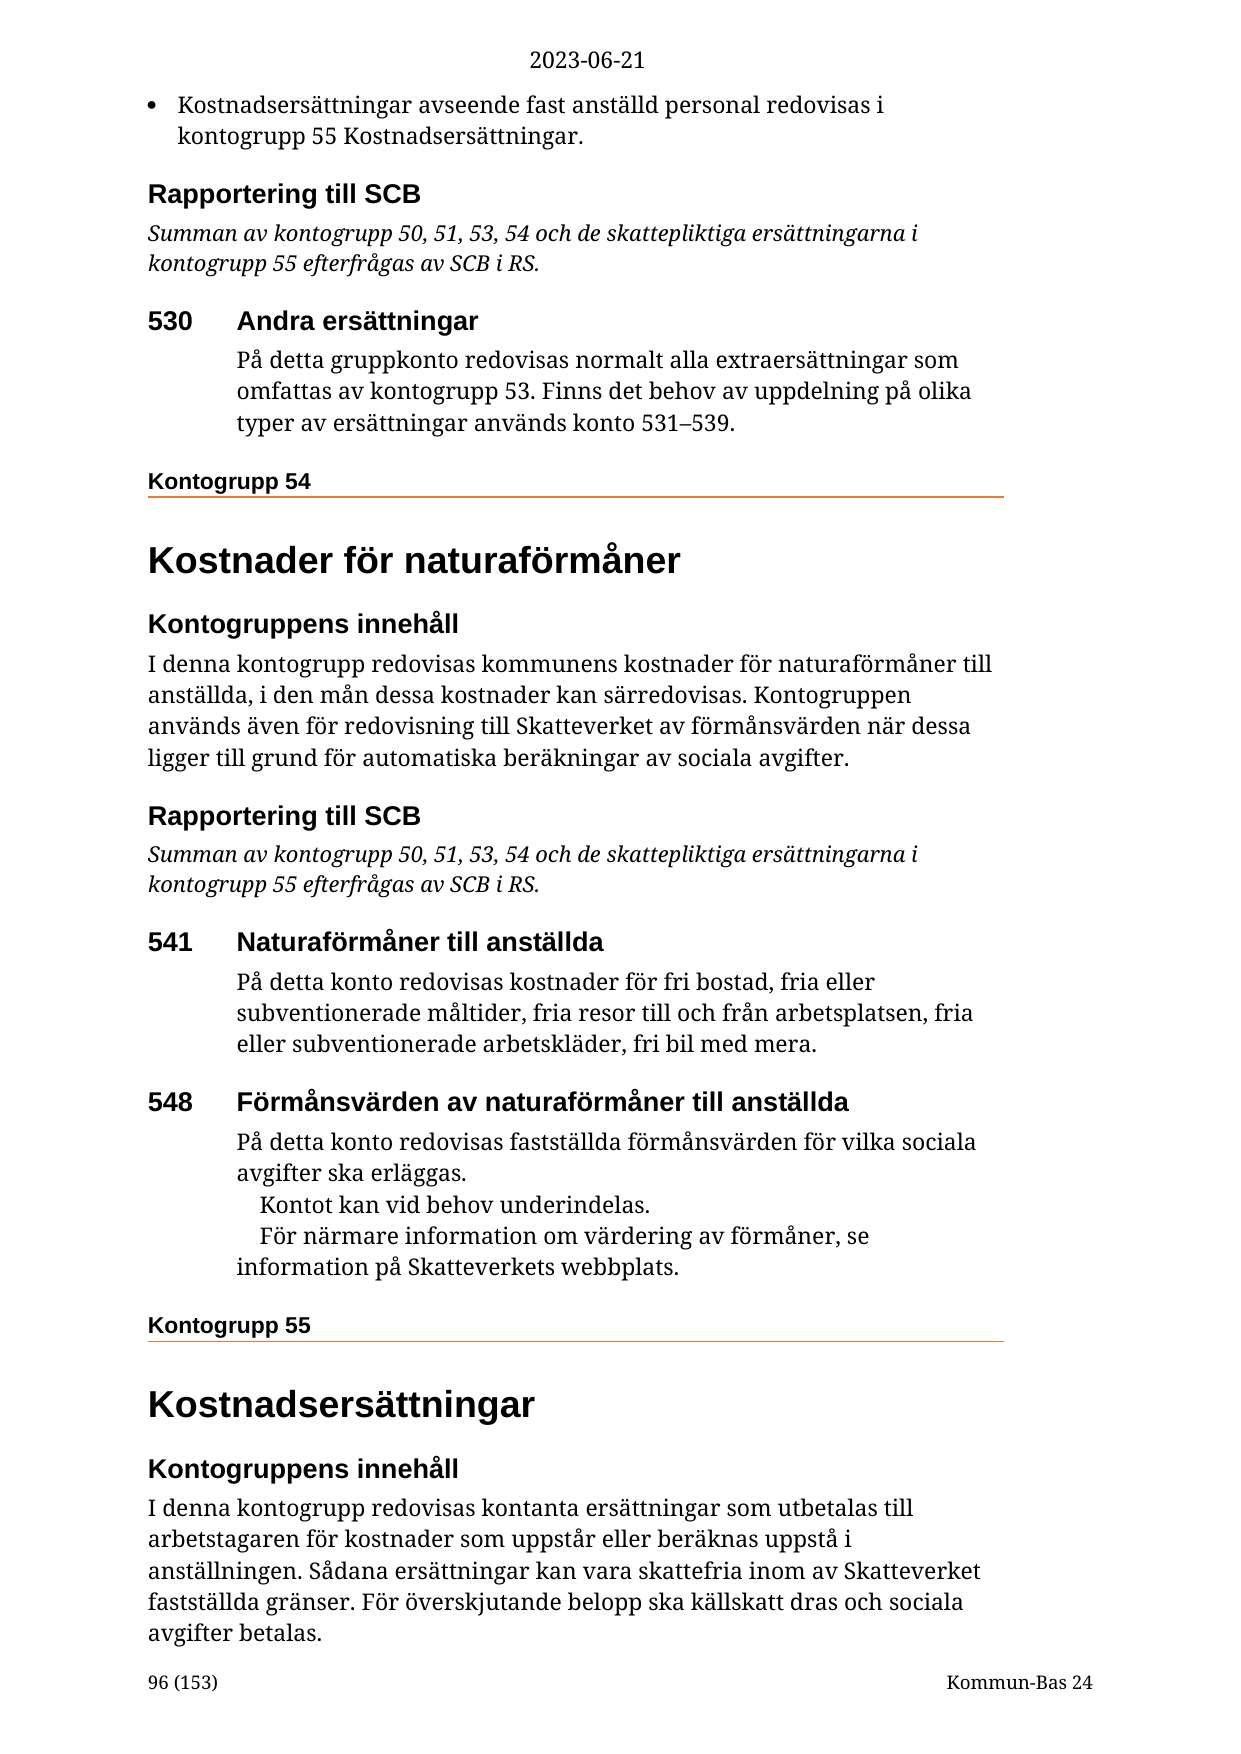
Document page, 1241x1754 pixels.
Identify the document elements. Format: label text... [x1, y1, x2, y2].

subtitle Rapportering till SCB [148, 798, 1004, 831]
text I denna kontogrupp redovisas kommunens kostnader för naturaförmåner till anställda, i den mån dessa kostnader kan särredovisas. Kontogruppen används även för redovisning till Skatteverket av förmånsvärden när dessa ligger till grund för automatiska beräkningar av sociala avgifter. [148, 648, 1004, 773]
subtitle Kontogruppens innehåll [148, 606, 1004, 639]
text Summan av kontogrupp 50, 51, 53, 54 och de skattepliktiga ersättningarna i kontogrupp 55 efterfrågas av SCB i RS. [148, 218, 1004, 277]
subtitle Kostnader för naturaförmåner [148, 535, 1004, 581]
text Kostnadsersättningar avseende fast anställd personal redovisas i kontogrupp 55 Kostnadsersättningar. [148, 89, 1004, 151]
text På detta gruppkonto redovisas normalt alla extraersättningar som omfattas av kontogrupp 53. Finns det behov av uppdelning på olika typer av ersättningar används konto 531–539. [236, 344, 1004, 438]
subtitle Kostnadsersättningar [148, 1380, 1004, 1426]
subtitle Rapportering till SCB [148, 176, 1004, 209]
subtitle 530 Andra ersättningar [148, 302, 1004, 336]
subtitle 548 Förmånsvärden av naturaförmåner till anställda [148, 1084, 1004, 1118]
text Kontogrupp 54 [148, 463, 1004, 496]
text På detta konto redovisas kostnader för fri bostad, fria eller subventionerade måltider, fria resor till och från arbetsplatsen, fria eller subventionerade arbetskläder, fri bil med mera. [236, 966, 1004, 1059]
subtitle Kontogruppens innehåll [148, 1451, 1004, 1484]
text Summan av kontogrupp 50, 51, 53, 54 och de skattepliktiga ersättningarna i kontogrupp 55 efterfrågas av SCB i RS. [148, 839, 1004, 899]
text På detta konto redovisas fastställda förmånsvärden för vilka sociala avgifter ska erläggas. [236, 1126, 1004, 1188]
subtitle 541 Naturaförmåner till anställda [148, 924, 1004, 957]
text Kontogrupp 55 [148, 1307, 1004, 1341]
text Kontot kan vid behov underindelas. [236, 1188, 1004, 1220]
text För närmare information om värdering av förmåner, se information på Skatteverkets webbplats. [236, 1220, 1004, 1282]
text I denna kontogrupp redovisas kontanta ersättningar som utbetalas till arbetstagaren för kostnader som uppstår eller beräknas uppstå i anställningen. Sådana ersättningar kan vara skattefria inom av Skatteverket fastställda gränser. För överskjutande belopp ska källskatt dras och sociala avgifter betalas. [148, 1492, 1004, 1648]
